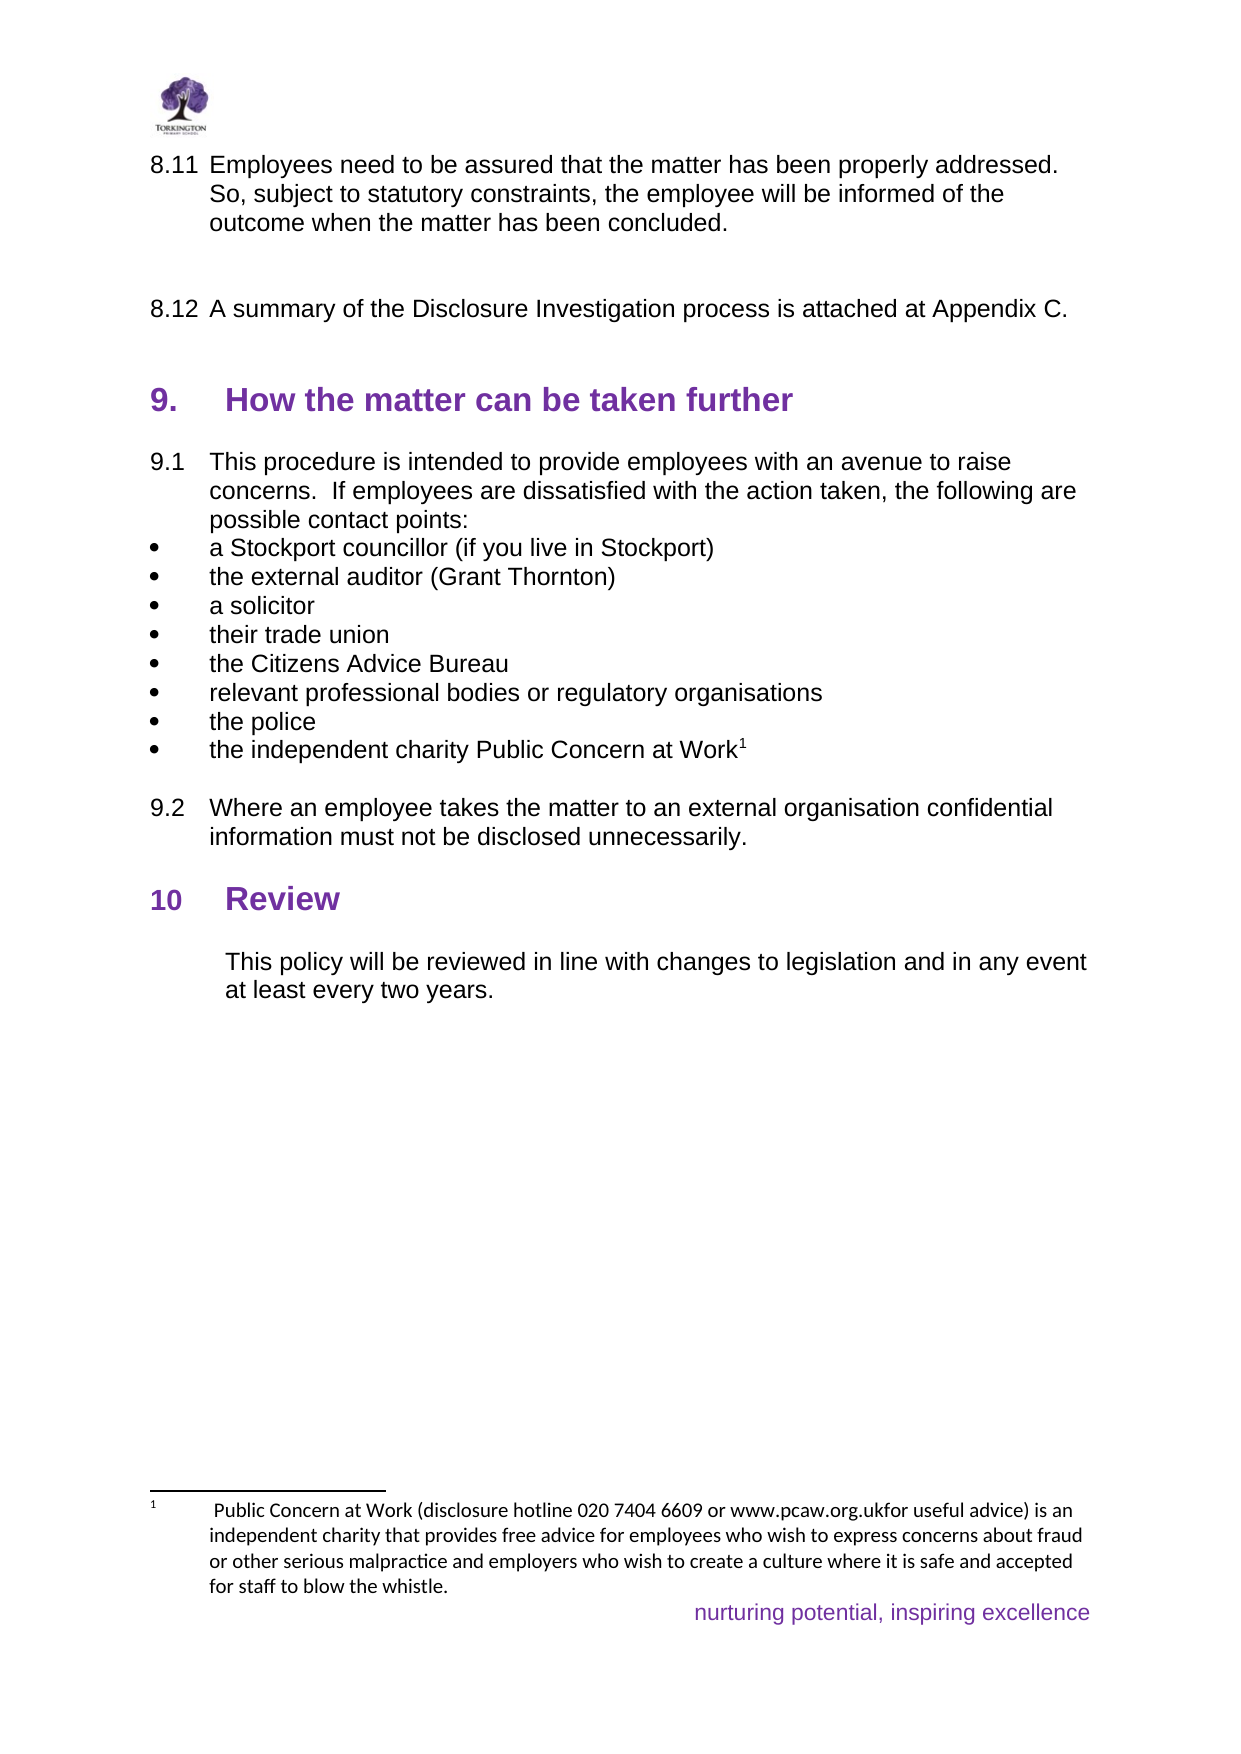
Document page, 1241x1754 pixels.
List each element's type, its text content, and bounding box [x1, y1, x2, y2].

text 8.11 Employees need to be assured that the matter has been properly addressed. So, subject to statutory constraints, the employee will be informed of the outcome when the matter has been concluded. [150, 150, 1090, 294]
list their trade union [150, 620, 1090, 649]
list the Citizens Advice Bureau [150, 649, 1090, 678]
list the external auditor (Grant Thornton) [150, 562, 1090, 591]
subtitle 10 Review [150, 879, 1090, 918]
subtitle 9. How the matter can be taken further [150, 380, 1090, 418]
text 9.1 This procedure is intended to provide employees with an avenue to raise concerns. If employees are dissatisfied with the action taken, the following are possible contact points: [150, 447, 1090, 533]
text 9.2 Where an employee takes the matter to an external organisation confidential information must not be disclosed unnecessarily. [150, 793, 1090, 851]
list the independent charity Public Concern at Work [150, 735, 1090, 764]
picture [150, 73, 214, 144]
list the police [150, 707, 1090, 735]
text 8.12 A summary of the Disclosure Investigation process is attached at Appendix C. [150, 294, 1090, 351]
list a Stockport councillor (if you live in Stockport) [150, 533, 1090, 562]
text This policy will be reviewed in line with changes to legislation and in any event at least every two years. [225, 946, 1090, 1004]
list a solicitor [150, 591, 1090, 620]
list relevant professional bodies or regulatory organisations [150, 678, 1090, 707]
